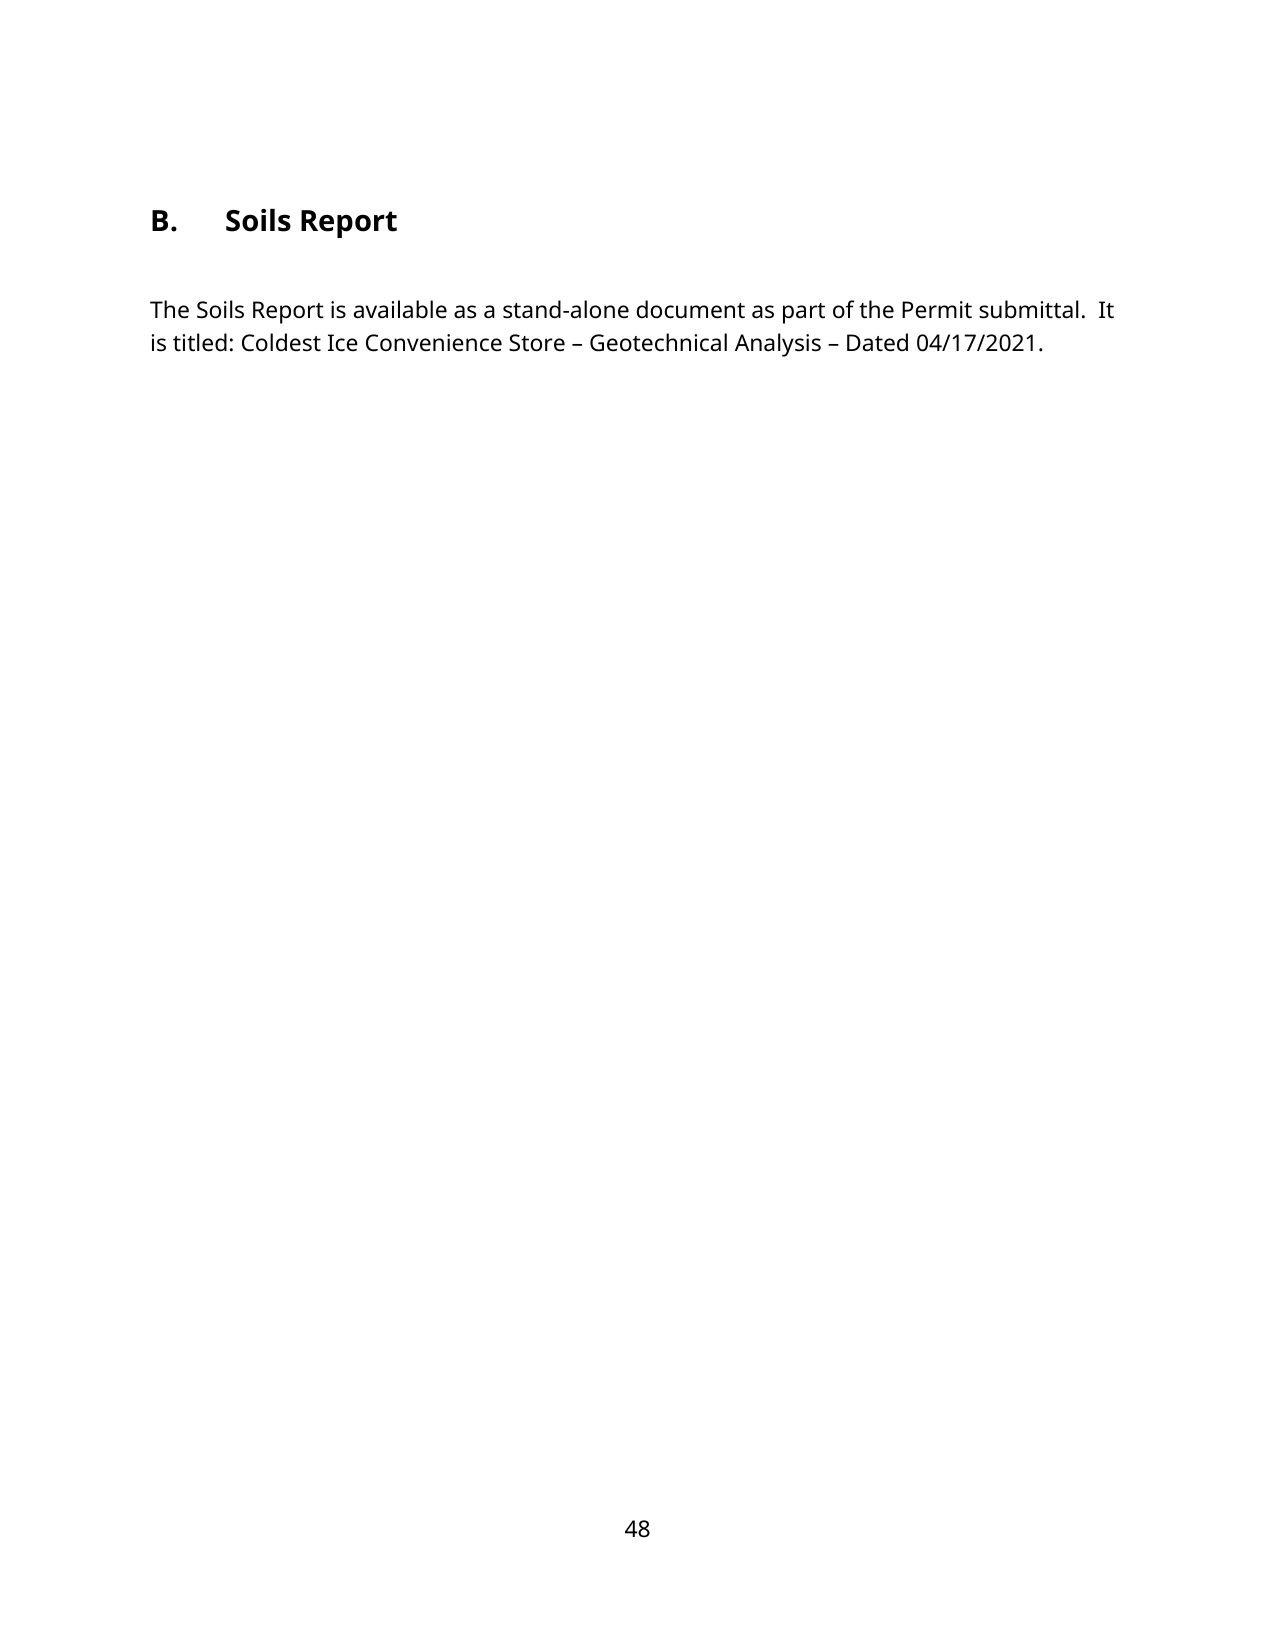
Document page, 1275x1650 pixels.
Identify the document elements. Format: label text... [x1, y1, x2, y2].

text The Soils Report is available as a stand-alone document as part of the Permit submittal. It is titled: [150, 294, 1125, 359]
subtitle Soils Report [150, 200, 1125, 240]
